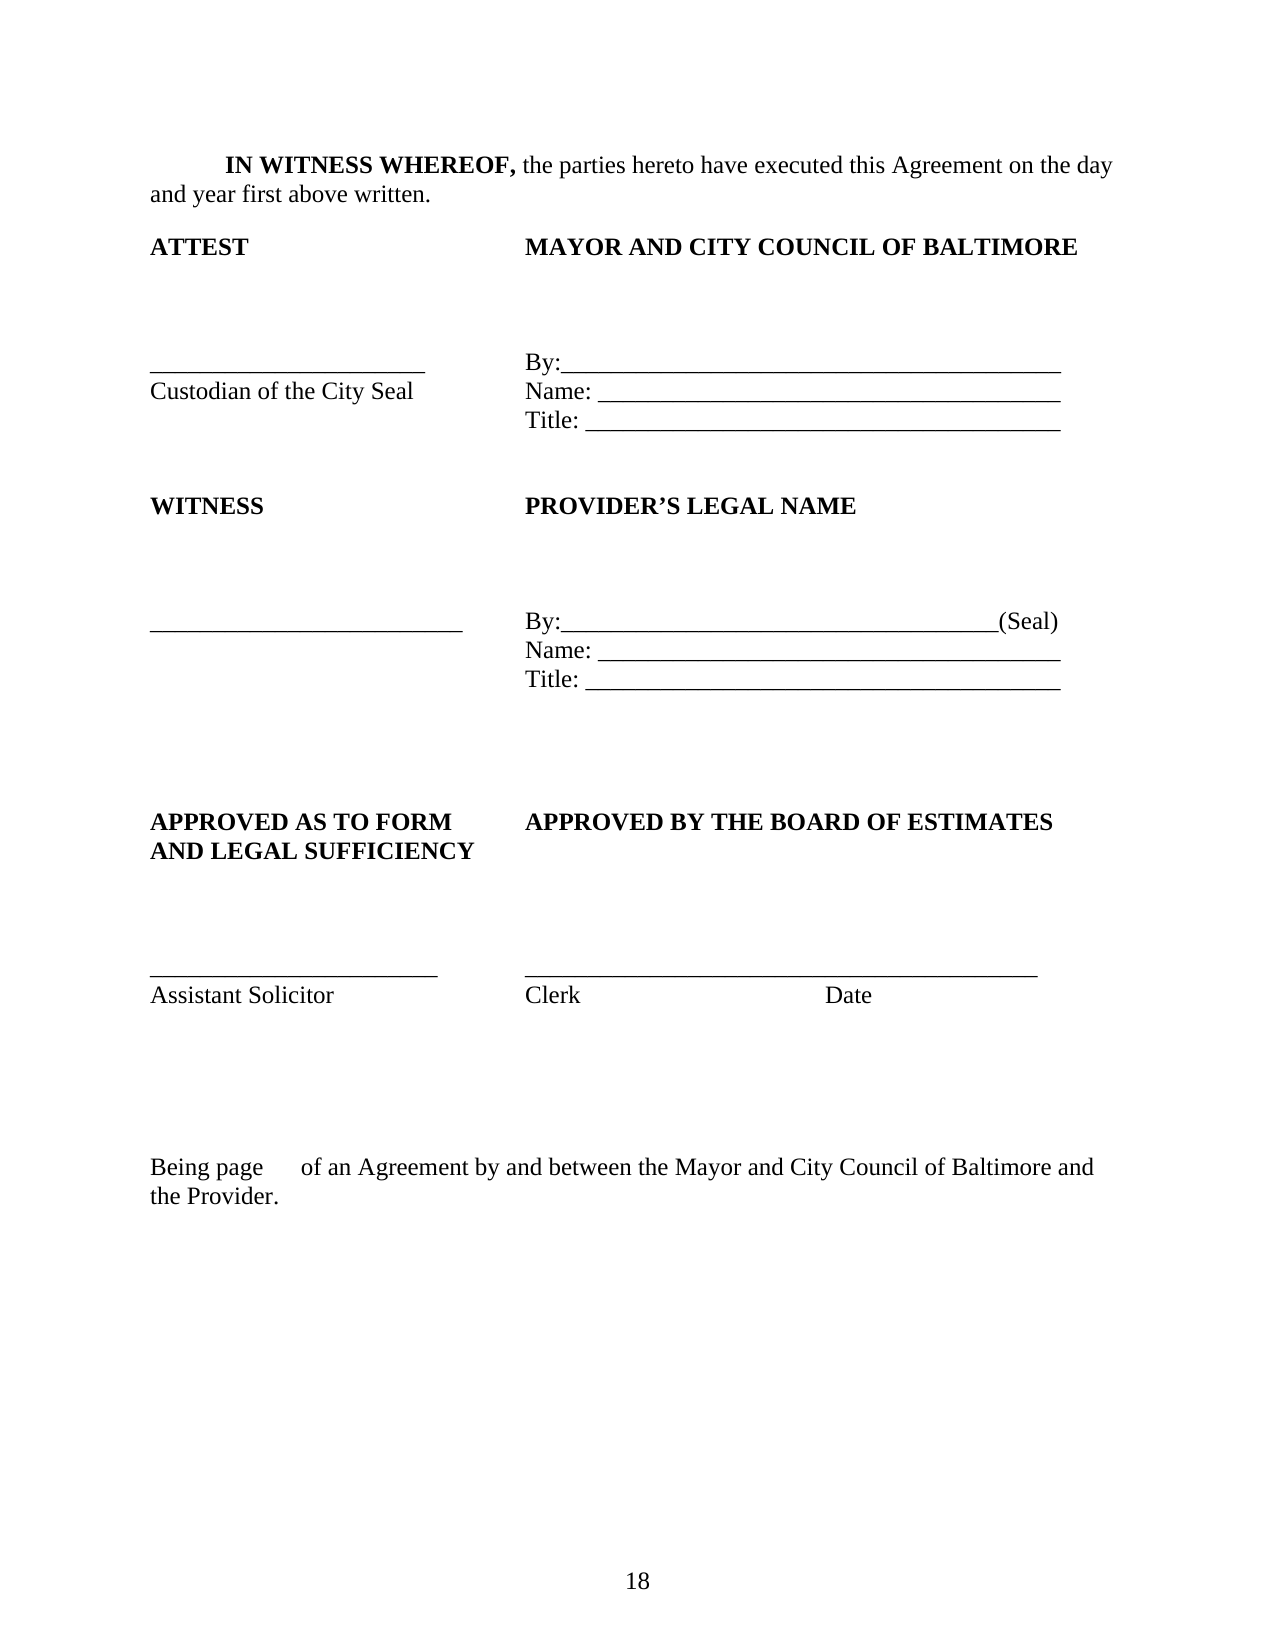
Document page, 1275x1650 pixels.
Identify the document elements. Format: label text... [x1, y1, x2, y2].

text WITNESS PROVIDER’S LEGAL NAME [150, 491, 1125, 520]
text ATTEST MAYOR AND CITY COUNCIL OF BALTIMORE [150, 232, 1125, 261]
text AND LEGAL SUFFICIENCY [150, 836, 1125, 865]
text Title: ______________________________________ [150, 405, 1125, 434]
text Custodian of the City Seal Name: _____________________________________ [150, 376, 1125, 405]
text APPROVED AS TO FORM APPROVED BY THE BOARD OF ESTIMATES [150, 807, 1125, 836]
text _______________________ _________________________________________ [150, 951, 1125, 980]
text Assistant Solicitor Clerk Date [150, 980, 1125, 1009]
text Name: _____________________________________ [150, 635, 1125, 664]
text IN WITNESS WHEREOF, the parties hereto have executed this Agreement on the day and year first above written. [150, 150, 1125, 207]
text _________________________ By:___________________________________(Seal) [150, 606, 1125, 635]
text ______________________ By:________________________________________ [150, 347, 1125, 376]
text Title: ______________________________________ [150, 664, 1125, 721]
text Being page of an Agreement by and between the Mayor and City Council of Baltimore and the Provider. [150, 1152, 1125, 1210]
